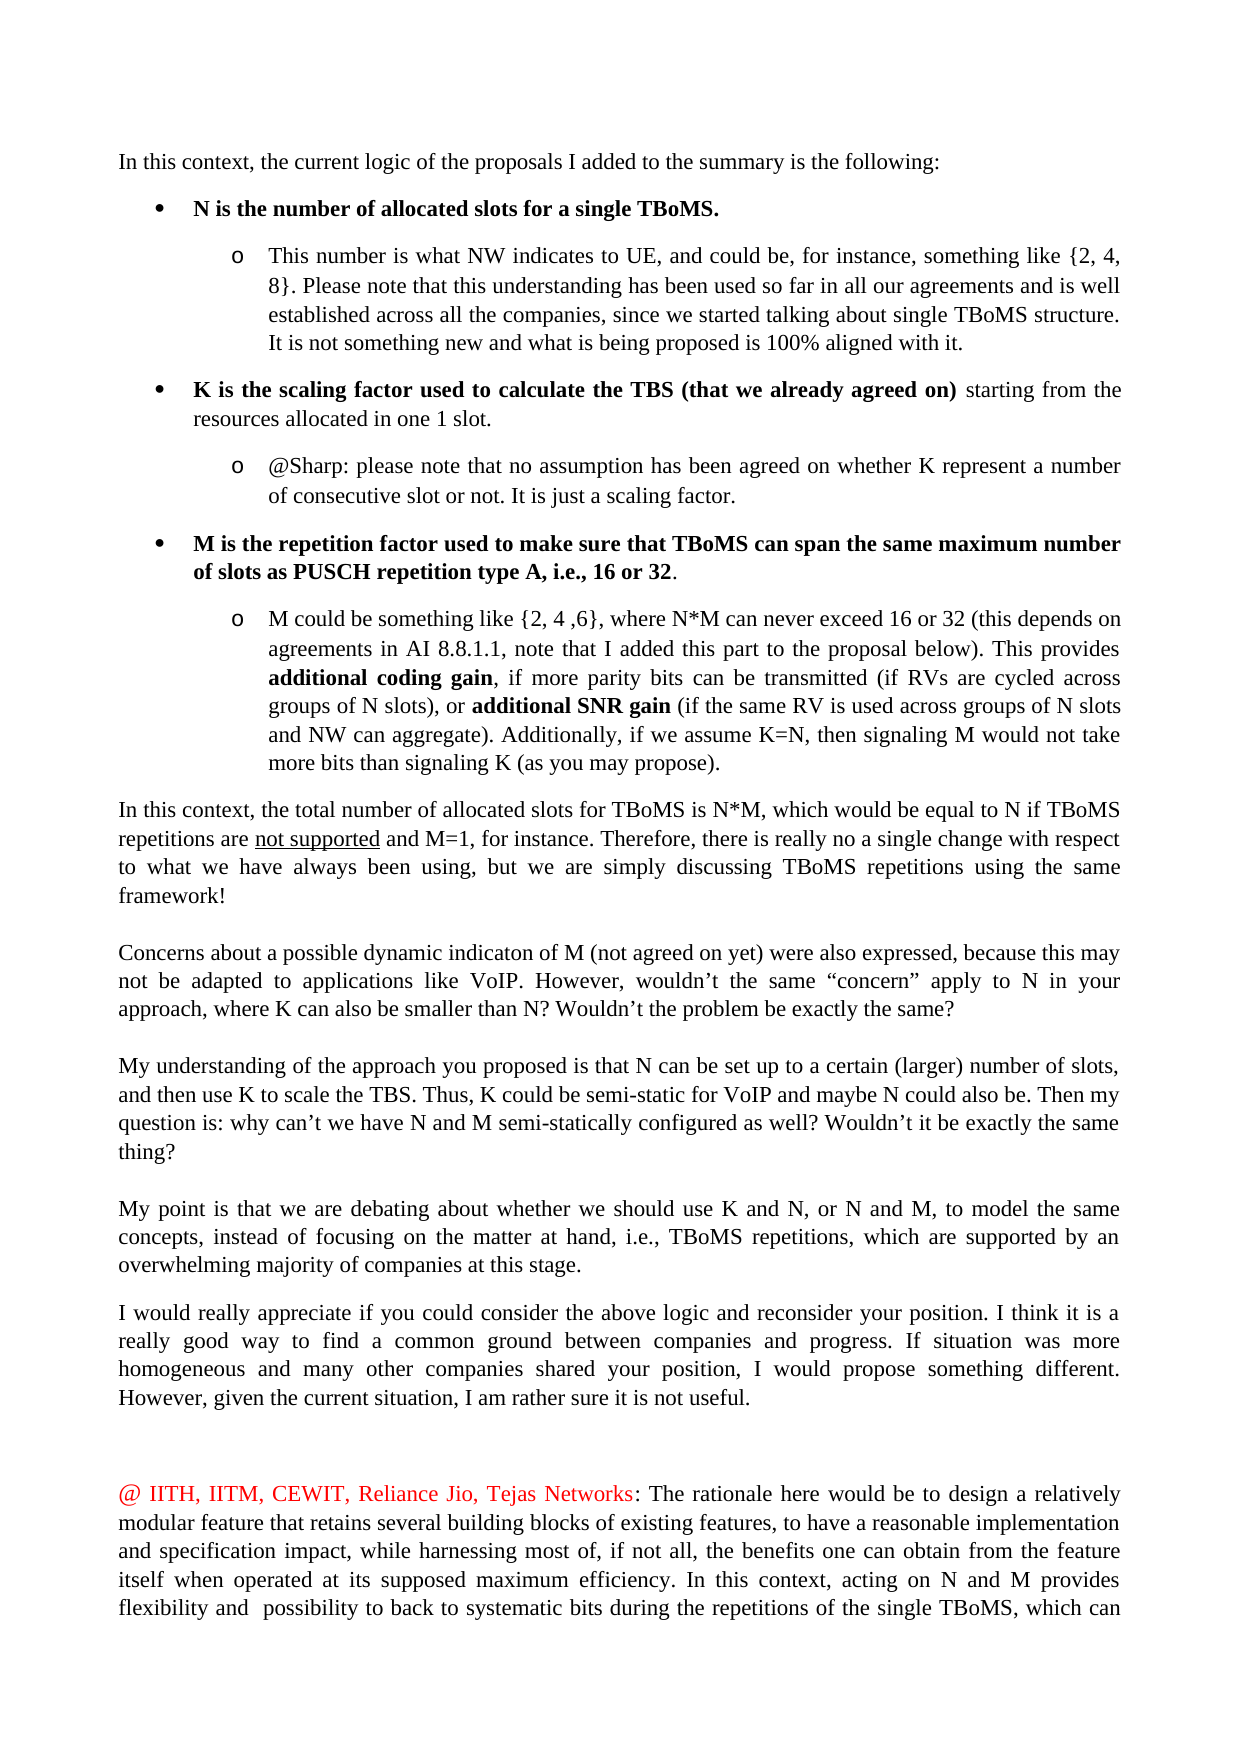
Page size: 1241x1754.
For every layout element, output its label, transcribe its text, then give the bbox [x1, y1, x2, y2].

list This number is what NW indicates to UE, and could be, for instance, something like {2, 4, 8}. Please note that this understanding has been used so far in all our agreements and is well established across all the companies, since we started talking about single TBoMS structure. It is not something new and what is being proposed is 100% aligned with it. [231, 242, 1122, 356]
text In this context, the current logic of the proposals I added to the summary is the following: [118, 148, 1122, 174]
list M could be something like {2, 4 ,6}, where N*M can never exceed 16 or 32 (this depends on agreements in AI 8.8.1.1, note that I added this part to the proposal below). This provides additional coding gain, if more parity bits can be transmitted (if RVs are cycled across groups of N slots), or additional SNR gain (if the same RV is used across groups of N slots and NW can aggregate). Additionally, if we assume K=N, then signaling M would not take more bits than signaling K (as you may propose). [231, 605, 1122, 776]
list N is the number of allocated slots for a single TBoMS. [156, 195, 1122, 221]
list K is the scaling factor used to calculate the TBS (that we already agreed on) starting from the resources allocated in one 1 slot. [156, 376, 1122, 431]
list My point is that we are debating about whether we should use K and N, or N and M, to model the same concepts, instead of focusing on the matter at hand, i.e., TBoMS repetitions, which are supported by an overwhelming majority of companies at this stage. [118, 1194, 1122, 1278]
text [118, 1478, 1122, 1621]
list M is the repetition factor used to make sure that TBoMS can span the same maximum number of slots as PUSCH repetition type A, i.e., 16 or 32. [156, 529, 1122, 584]
list In this context, the total number of allocated slots for TBoMS is N*M, which would be equal to N if TBoMS repetitions are not supported and M=1, for instance. Therefore, there is really no a single change with respect to what we have always been using, but we are simply discussing TBoMS repetitions using the same framework! [118, 796, 1122, 908]
list Concerns about a possible dynamic indicaton of M (not agreed on yet) were also expressed, because this may not be adapted to applications like VoIP. However, wouldn’t the same “concern” apply to N in your approach, where K can also be smaller than N? Wouldn’t the problem be exactly the same? [118, 939, 1122, 1022]
list My understanding of the approach you proposed is that N can be set up to a certain (larger) number of slots, and then use K to scale the TBS. Thus, K could be semi-static for VoIP and maybe N could also be. Then my question is: why can’t we have N and M semi-statically configured as well? Wouldn’t it be exactly the same thing? [118, 1052, 1122, 1164]
text I would really appreciate if you could consider the above logic and reconsider your position. I think it is a really good way to find a common ground between companies and progress. If situation was more homogeneous and many other companies shared your position, I would propose something different. However, given the current situation, I am rather sure it is not useful. [118, 1299, 1122, 1410]
list @Sharp: please note that no assumption has been agreed on whether K represent a number of consecutive slot or not. It is just a scaling factor. [231, 452, 1122, 509]
